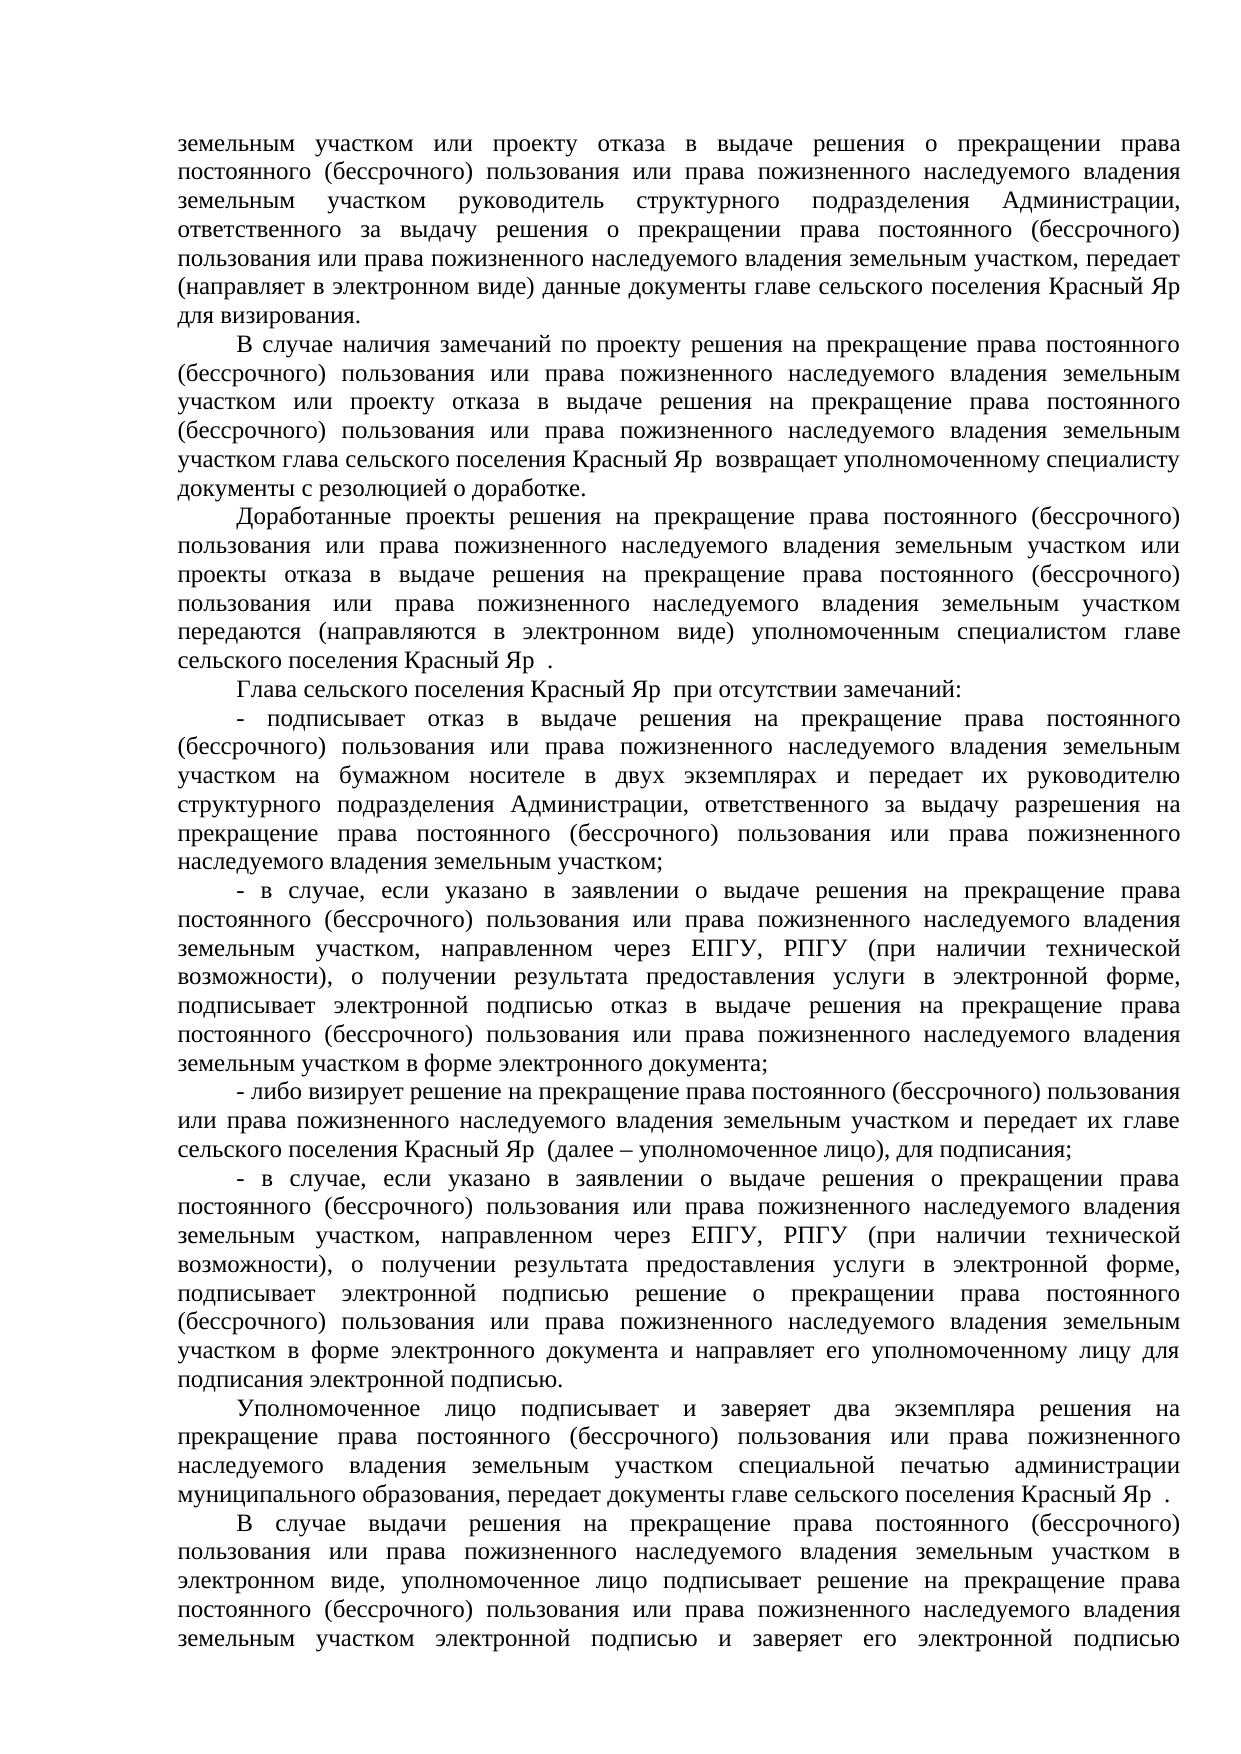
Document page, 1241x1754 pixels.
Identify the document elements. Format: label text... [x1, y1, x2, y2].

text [177, 128, 1181, 329]
text - в случае, если указано в заявлении о выдаче решения о прекращении права постоянного (бессрочного) пользования или права пожизненного наследуемого владения земельным участком, направленном через ЕПГУ, РПГУ (при наличии технической возможности), о получении результата предоставления услуги в электронной форме, подписывает электронной подписью решение о прекращении права постоянного (бессрочного) пользования или права пожизненного наследуемого владения земельным участком в форме электронного документа и направляет его уполномоченному лицу для подписания электронной подписью. [177, 1163, 1181, 1393]
text Уполномоченное лицо подписывает и заверяет два экземпляра решения на прекращение права постоянного (бессрочного) пользования или права пожизненного наследуемого владения земельным участком специальной печатью администрации муниципального образования, передает документы главе сельского поселения Красный Яр . [177, 1393, 1181, 1508]
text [177, 1508, 1181, 1651]
text Глава сельского поселения Красный Яр при отсутствии замечаний: [177, 674, 1181, 703]
text - в случае, если указано в заявлении о выдаче решения на прекращение права постоянного (бессрочного) пользования или права пожизненного наследуемого владения земельным участком, направленном через ЕПГУ, РПГУ (при наличии технической возможности), о получении результата предоставления услуги в электронной форме, подписывает электронной подписью отказ в выдаче решения на прекращение права постоянного (бессрочного) пользования или права пожизненного наследуемого владения земельным участком в форме электронного документа; [177, 875, 1181, 1076]
text Доработанные проекты решения на прекращение права постоянного (бессрочного) пользования или права пожизненного наследуемого владения земельным участком или проекты отказа в выдаче решения на прекращение права постоянного (бессрочного) пользования или права пожизненного наследуемого владения земельным участком передаются (направляются в электронном виде) уполномоченным специалистом главе сельского поселения Красный Яр . [177, 501, 1181, 674]
text - либо визирует решение на прекращение права постоянного (бессрочного) пользования или права пожизненного наследуемого владения земельным участком и передает их главе сельского поселения Красный Яр (далее – уполномоченное лицо), для подписания; [177, 1076, 1181, 1163]
text В случае наличия замечаний по проекту решения на прекращение права постоянного (бессрочного) пользования или права пожизненного наследуемого владения земельным участком или проекту отказа в выдаче решения на прекращение права постоянного (бессрочного) пользования или права пожизненного наследуемого владения земельным участком глава сельского поселения Красный Яр возвращает уполномоченному специалисту документы с резолюцией о доработке. [177, 329, 1181, 501]
text - подписывает отказ в выдаче решения на прекращение права постоянного (бессрочного) пользования или права пожизненного наследуемого владения земельным участком на бумажном носителе в двух экземплярах и передает их руководителю структурного подразделения Администрации, ответственного за выдачу разрешения на прекращение права постоянного (бессрочного) пользования или права пожизненного наследуемого владения земельным участком; [177, 703, 1181, 875]
